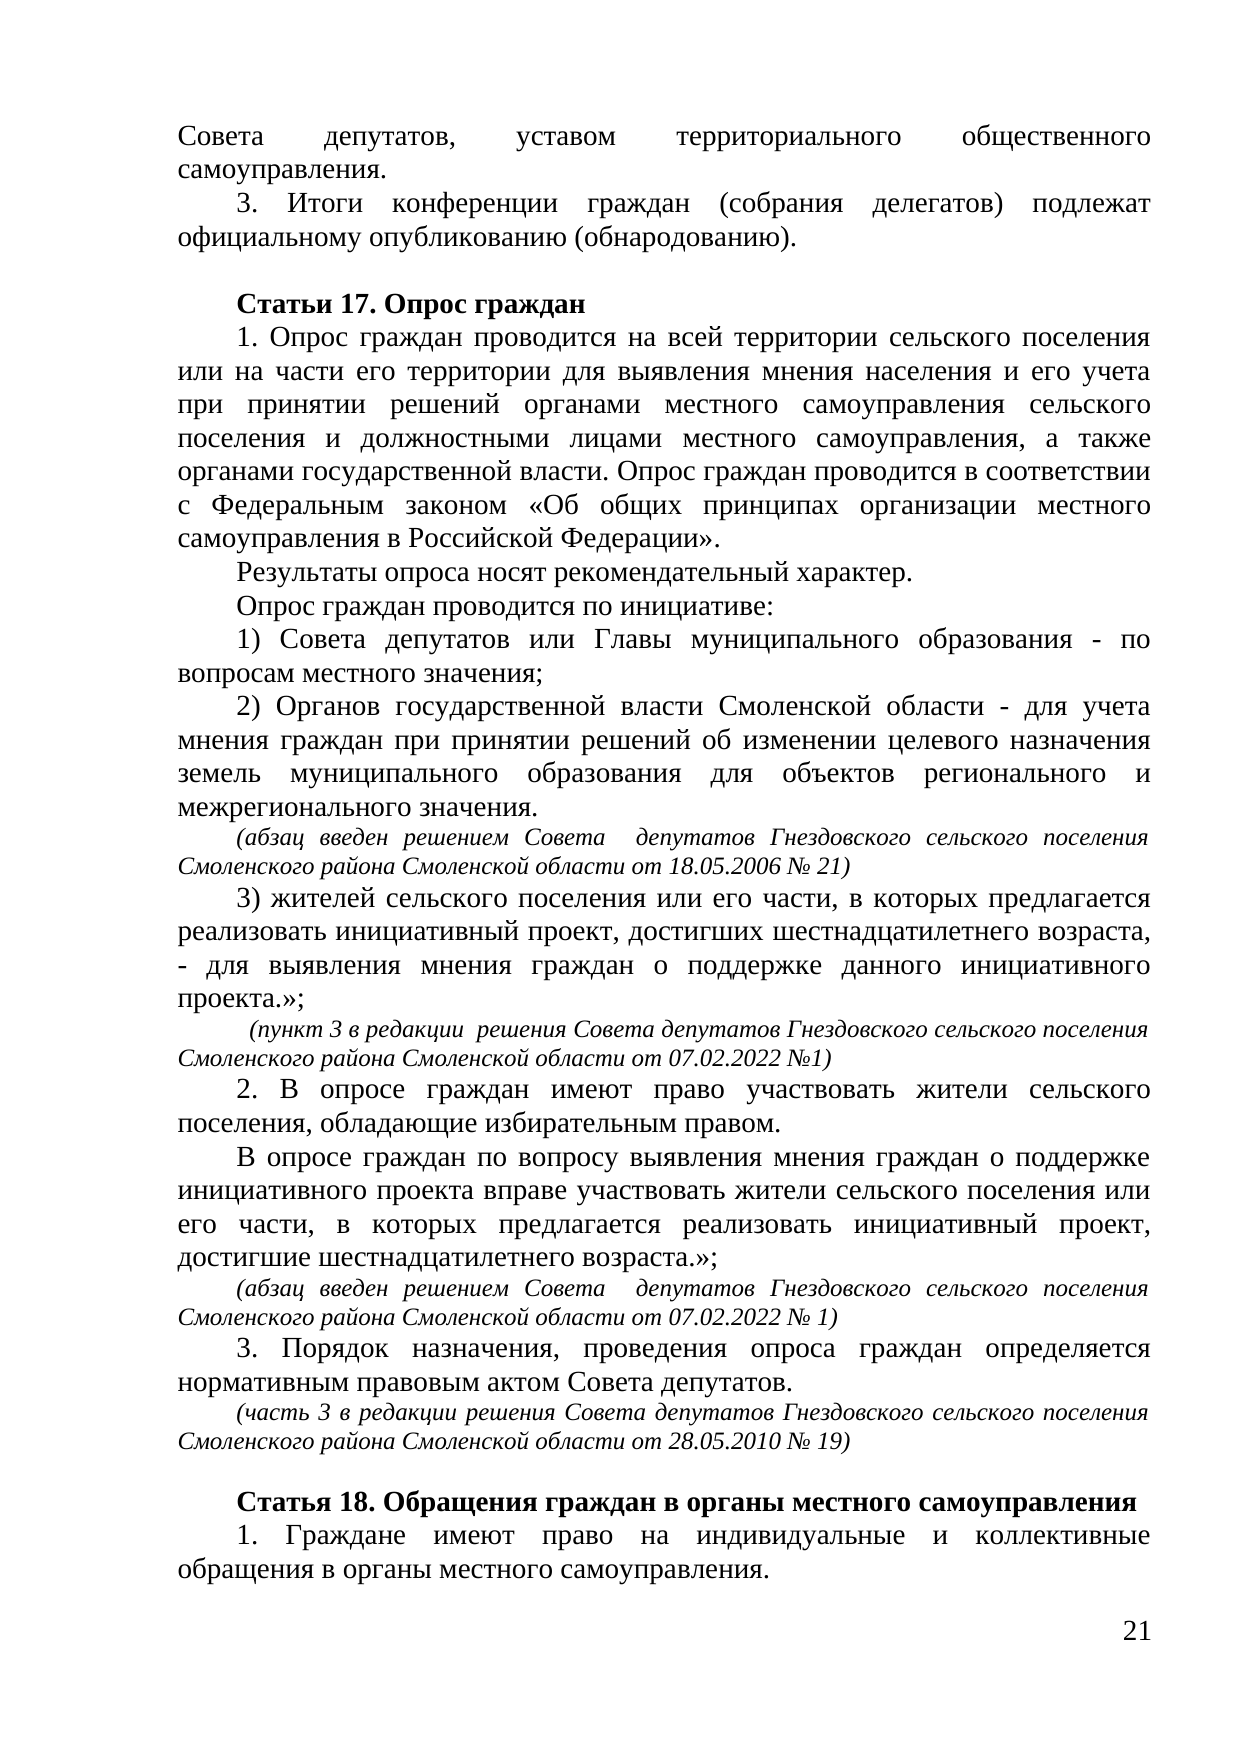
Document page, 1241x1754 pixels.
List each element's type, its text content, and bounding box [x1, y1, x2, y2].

text Опрос граждан проводится по инициативе: [177, 588, 1152, 621]
text Статьи 17. Опрос граждан [177, 286, 1152, 319]
text 3. Порядок назначения, проведения опроса граждан определяется нормативным правовым актом Совета депутатов. [177, 1330, 1152, 1397]
text 2. В опросе граждан имеют право участвовать жители сельского поселения, обладающие избирательным правом. [177, 1072, 1152, 1139]
text Результаты опроса носят рекомендательный характер. [177, 554, 1152, 588]
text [177, 118, 1152, 185]
text 3. Итоги конференции граждан (собрания делегатов) подлежат официальному опубликованию (обнародованию). [177, 185, 1152, 252]
text (абзац введен решением Совета депутатов Гнездовского сельского поселения Смоленского района Смоленской области от 18.05.2006 № 21) [177, 822, 1152, 880]
text 1. Опрос граждан проводится на всей территории сельского поселения или на части его территории для выявления мнения населения и его учета при принятии решений органами местного самоуправления сельского поселения и должностными лицами местного самоуправления, а также органами государственной власти. Опрос граждан проводится в соответствии с Федеральным законом «Об общих принципах организации местного самоуправления в Российской Федерации». [177, 319, 1152, 554]
text 1) Совета депутатов или Главы муниципального образования - по вопросам местного значения; [177, 621, 1152, 688]
text 1. Граждане имеют право на индивидуальные и коллективные обращения в органы местного самоуправления. [177, 1517, 1152, 1584]
text Статья 18. Обращения граждан в органы местного самоуправления [177, 1484, 1152, 1517]
text (пункт 3 в редакции решения Совета депутатов Гнездовского сельского поселения Смоленского района Смоленской области от 07.02.2022 №1) [177, 1014, 1152, 1072]
text В опросе граждан по вопросу выявления мнения граждан о поддержке инициативного проекта вправе участвовать жители сельского поселения или его части, в которых предлагается реализовать инициативный проект, достигшие шестнадцатилетнего возраста.»; [177, 1139, 1152, 1273]
text 2) Органов государственной власти Смоленской области - для учета мнения граждан при принятии решений об изменении целевого назначения земель муниципального образования для объектов регионального и межрегионального значения. [177, 688, 1152, 822]
text (часть 3 в редакции решения Совета депутатов Гнездовского сельского поселения Смоленского района Смоленской области от 28.05.2010 № 19) [177, 1397, 1152, 1455]
text 3) жителей сельского поселения или его части, в которых предлагается реализовать инициативный проект, достигших шестнадцатилетнего возраста, - для выявления мнения граждан о поддержке данного инициативного проекта.»; [177, 880, 1152, 1014]
text (абзац введен решением Совета депутатов Гнездовского сельского поселения Смоленского района Смоленской области от 07.02.2022 № 1) [177, 1273, 1152, 1330]
